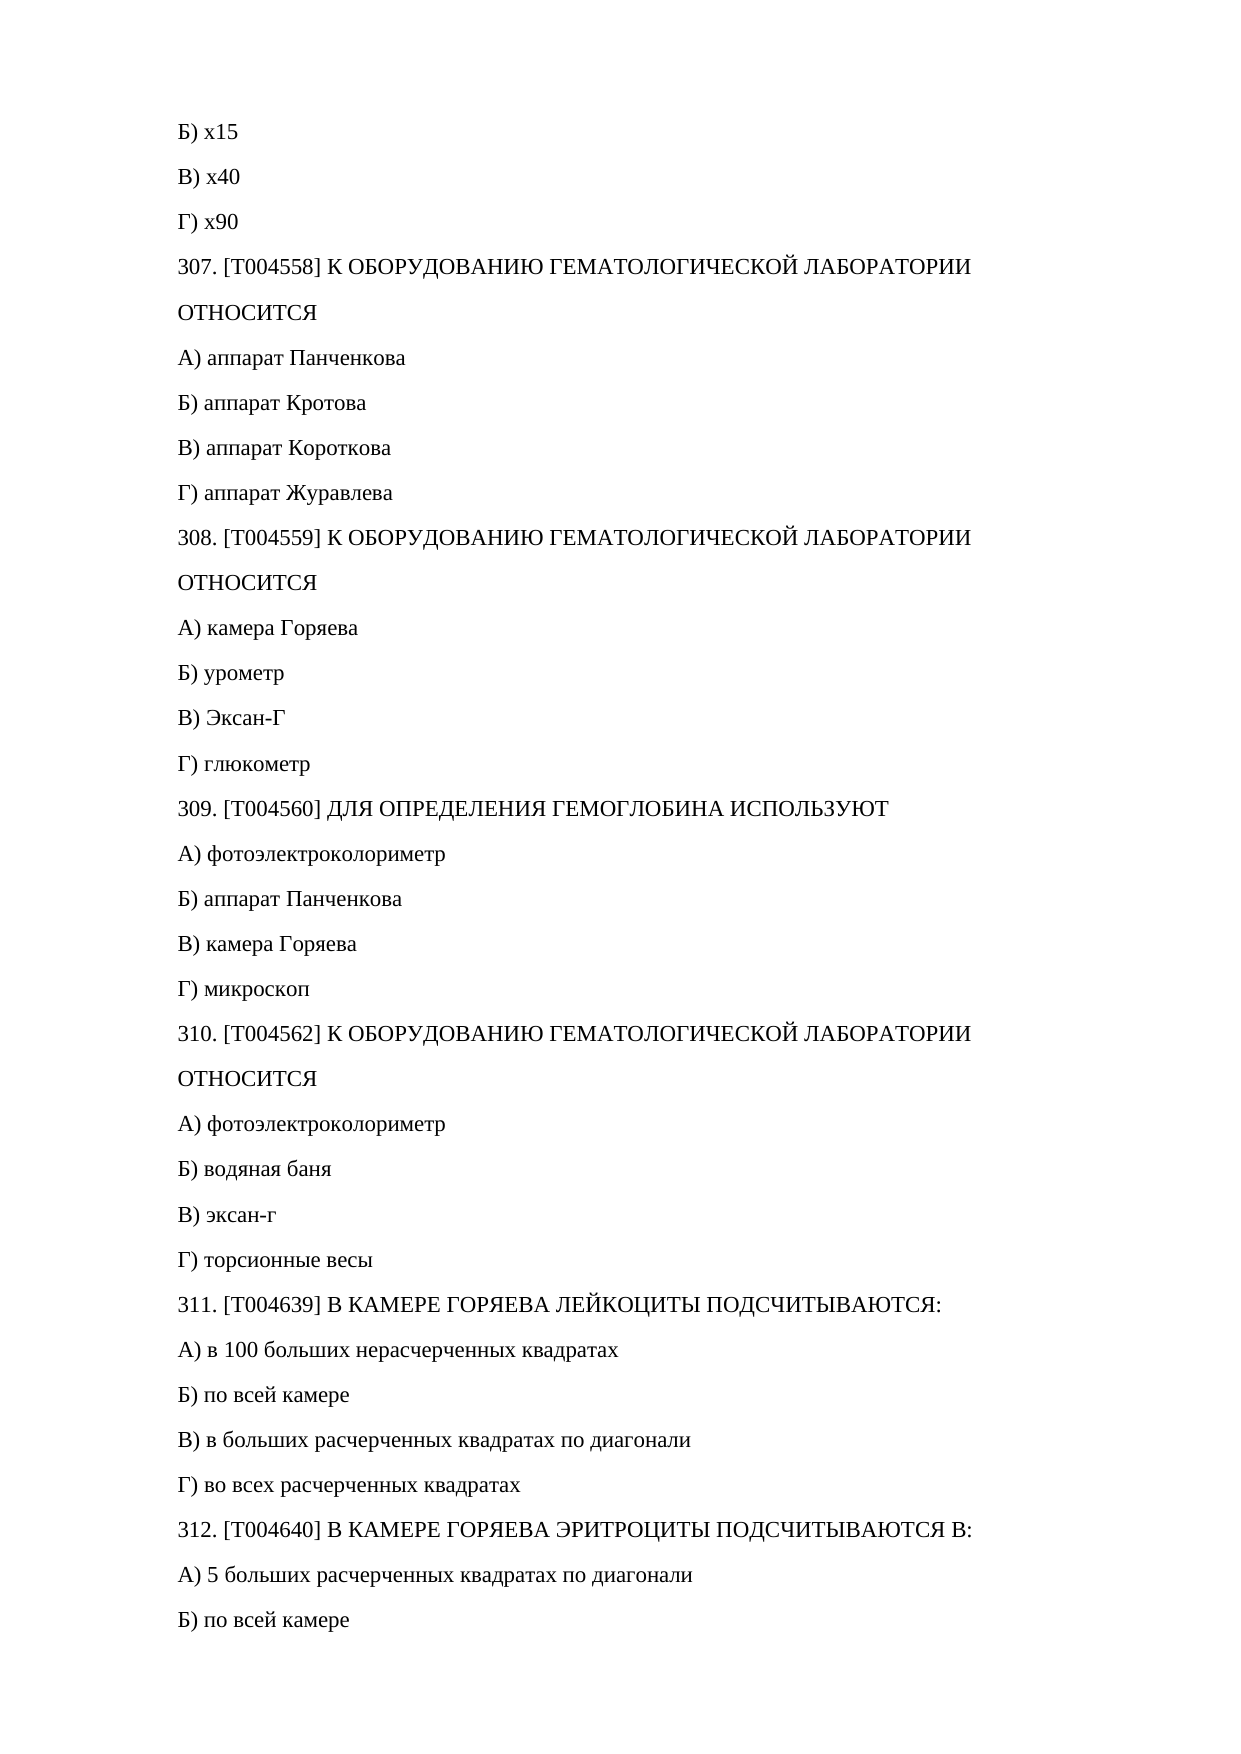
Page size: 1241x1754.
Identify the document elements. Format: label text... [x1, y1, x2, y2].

text Б) аппарат Кротова [177, 389, 1152, 415]
text В) аппарат Короткова [177, 434, 1152, 460]
text А) в 100 больших нерасчерченных квадратах [177, 1336, 1152, 1362]
text 308. [T004559] К ОБОРУДОВАНИЮ ГЕМАТОЛОГИЧЕСКОЙ ЛАБОРАТОРИИ [177, 524, 1152, 550]
text 307. [T004558] К ОБОРУДОВАНИЮ ГЕМАТОЛОГИЧЕСКОЙ ЛАБОРАТОРИИ [177, 253, 1152, 280]
text Г) микроскоп [177, 975, 1152, 1001]
text А) аппарат Панченкова [177, 344, 1152, 370]
text В) в больших расчерченных квадратах по диагонали [177, 1426, 1152, 1452]
text А) фотоэлектроколориметр [177, 1110, 1152, 1137]
text А) камера Горяева [177, 614, 1152, 641]
text А) фотоэлектроколориметр [177, 840, 1152, 866]
text 309. [T004560] ДЛЯ ОПРЕДЕЛЕНИЯ ГЕМОГЛОБИНА ИСПОЛЬЗУЮТ [177, 795, 1152, 821]
text В) камера Горяева [177, 930, 1152, 956]
text ОТНОСИТСЯ [177, 298, 1152, 325]
text А) 5 больших расчерченных квадратах по диагонали [177, 1561, 1152, 1588]
text Б) х15 [177, 118, 1152, 144]
text Б) по всей камере [177, 1381, 1152, 1407]
text 312. [T004640] В КАМЕРЕ ГОРЯЕВА ЭРИТРОЦИТЫ ПОДСЧИТЫВАЮТСЯ В: [177, 1516, 1152, 1543]
text ОТНОСИТСЯ [177, 569, 1152, 596]
text Г) торсионные весы [177, 1246, 1152, 1272]
text Г) х90 [177, 208, 1152, 235]
text Б) водяная баня [177, 1156, 1152, 1182]
text ОТНОСИТСЯ [177, 1065, 1152, 1092]
text Г) во всех расчерченных квадратах [177, 1471, 1152, 1498]
text В) эксан-г [177, 1201, 1152, 1227]
text В) Эксан-Г [177, 704, 1152, 731]
text Б) по всей камере [177, 1607, 1152, 1633]
text Б) аппарат Панченкова [177, 885, 1152, 911]
text 310. [T004562] К ОБОРУДОВАНИЮ ГЕМАТОЛОГИЧЕСКОЙ ЛАБОРАТОРИИ [177, 1020, 1152, 1047]
text Г) аппарат Журавлева [177, 479, 1152, 505]
text Б) урометр [177, 659, 1152, 686]
text 311. [T004639] В КАМЕРЕ ГОРЯЕВА ЛЕЙКОЦИТЫ ПОДСЧИТЫВАЮТСЯ: [177, 1291, 1152, 1317]
text В) х40 [177, 163, 1152, 189]
text Г) глюкометр [177, 749, 1152, 776]
